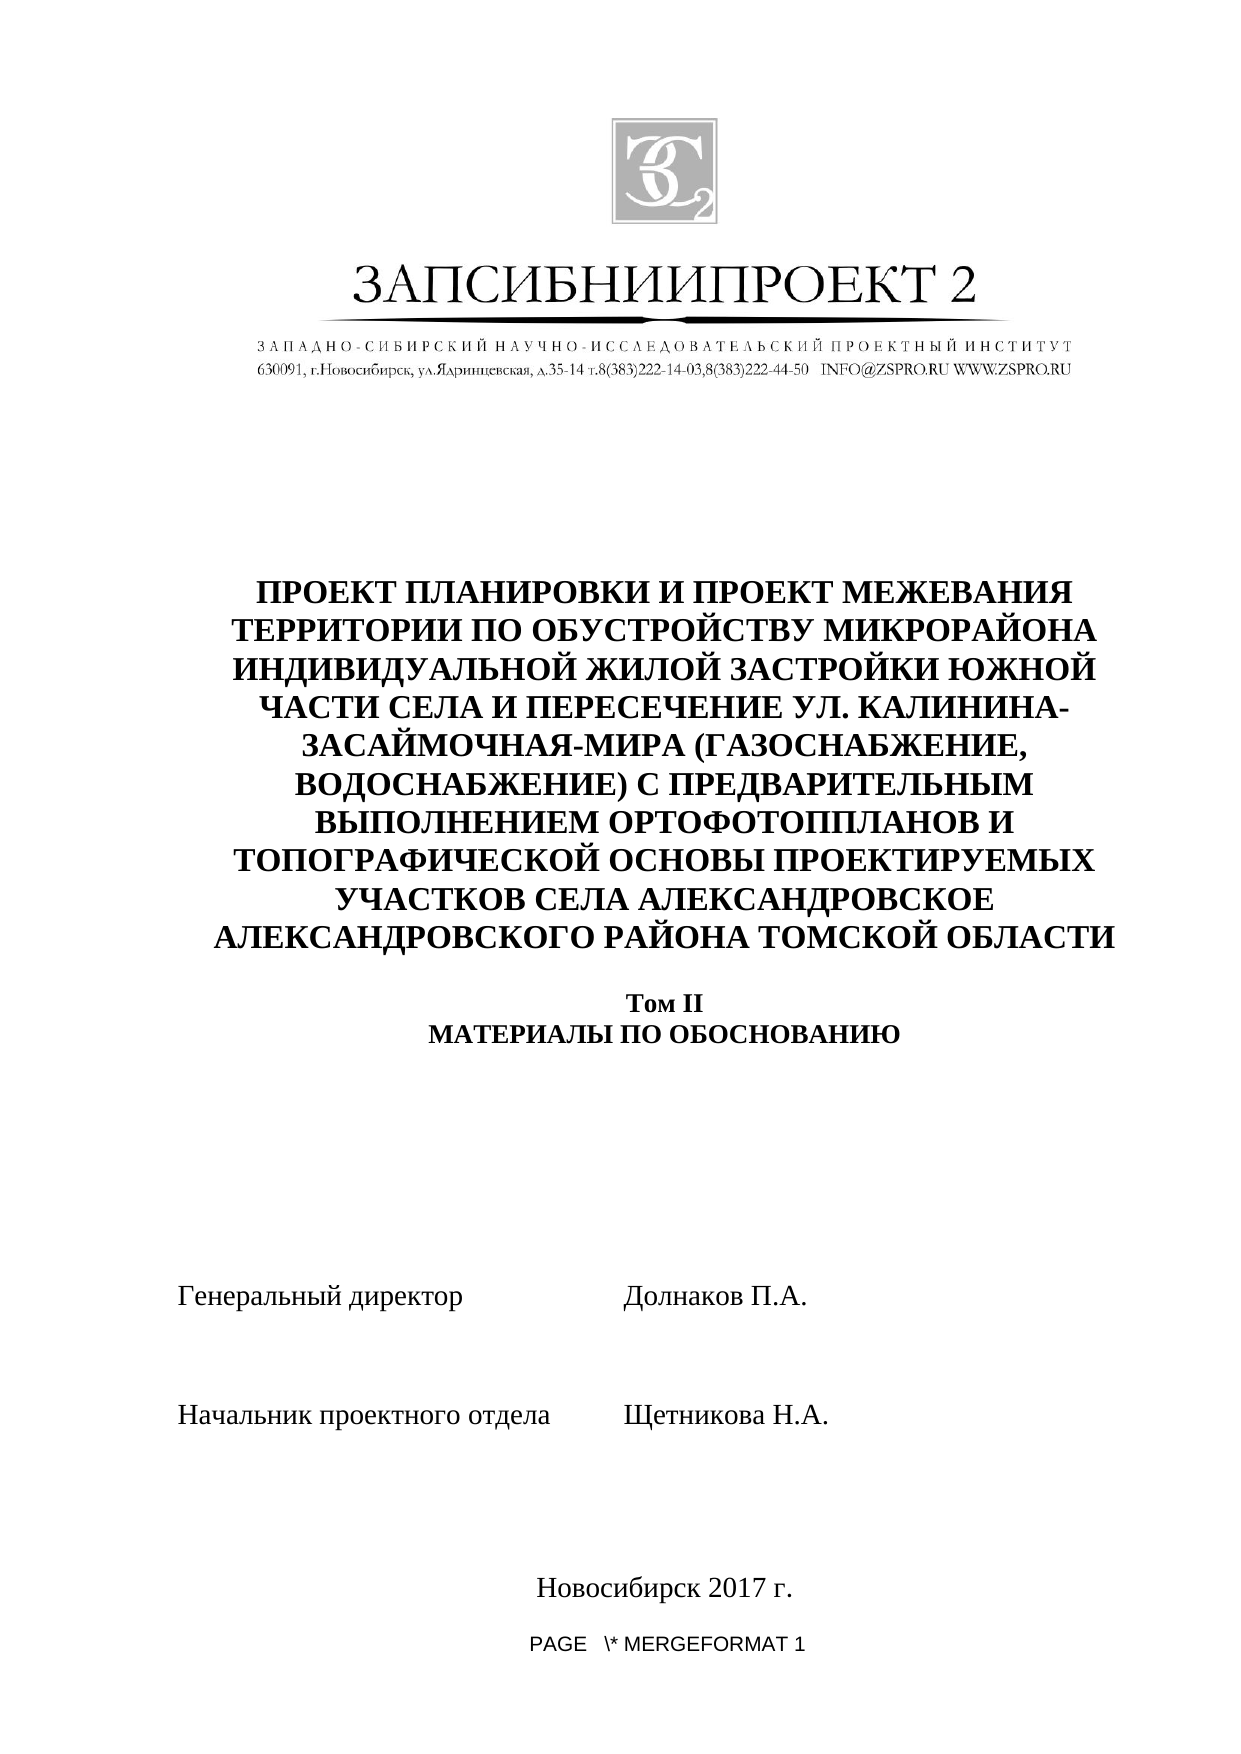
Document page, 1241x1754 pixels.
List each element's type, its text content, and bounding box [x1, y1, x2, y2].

picture [257, 118, 1071, 378]
text Том II [177, 987, 1152, 1018]
text Генеральный директор Долнаков П.А. [177, 1278, 1152, 1312]
text МАТЕРИАЛЫ ПО ОБОСНОВАНИЮ [177, 1018, 1152, 1049]
text Новосибирск 2017 г. [177, 1569, 1152, 1605]
text Начальник проектного отдела Щетникова Н.А. [177, 1397, 1152, 1430]
text ПРОЕКТ ПЛАНИРОВКИ И ПРОЕКТ МЕЖЕВАНИЯ ТЕРРИТОРИИ ПО ОБУСТРОЙСТВУ МИКРОРАЙОНА ИНДИВИДУАЛЬНОЙ ЖИЛОЙ ЗАСТРОЙКИ ЮЖНОЙ ЧАСТИ СЕЛА И ПЕРЕСЕЧЕНИЕ УЛ. КАЛИНИНА-ЗАСАЙМОЧНАЯ-МИРА (ГАЗОСНАБЖЕНИЕ, ВОДОСНАБЖЕНИЕ) С ПРЕДВАРИТЕЛЬНЫМ ВЫПОЛНЕНИЕМ ОРТОФОТОППЛАНОВ И ТОПОГРАФИЧЕСКОЙ ОСНОВЫ ПРОЕКТИРУЕМЫХ УЧАСТКОВ СЕЛА АЛЕКСАНДРОВСКОЕ АЛЕКСАНДРОВСКОГО РАЙОНА ТОМСКОЙ ОБЛАСТИ [177, 572, 1152, 956]
